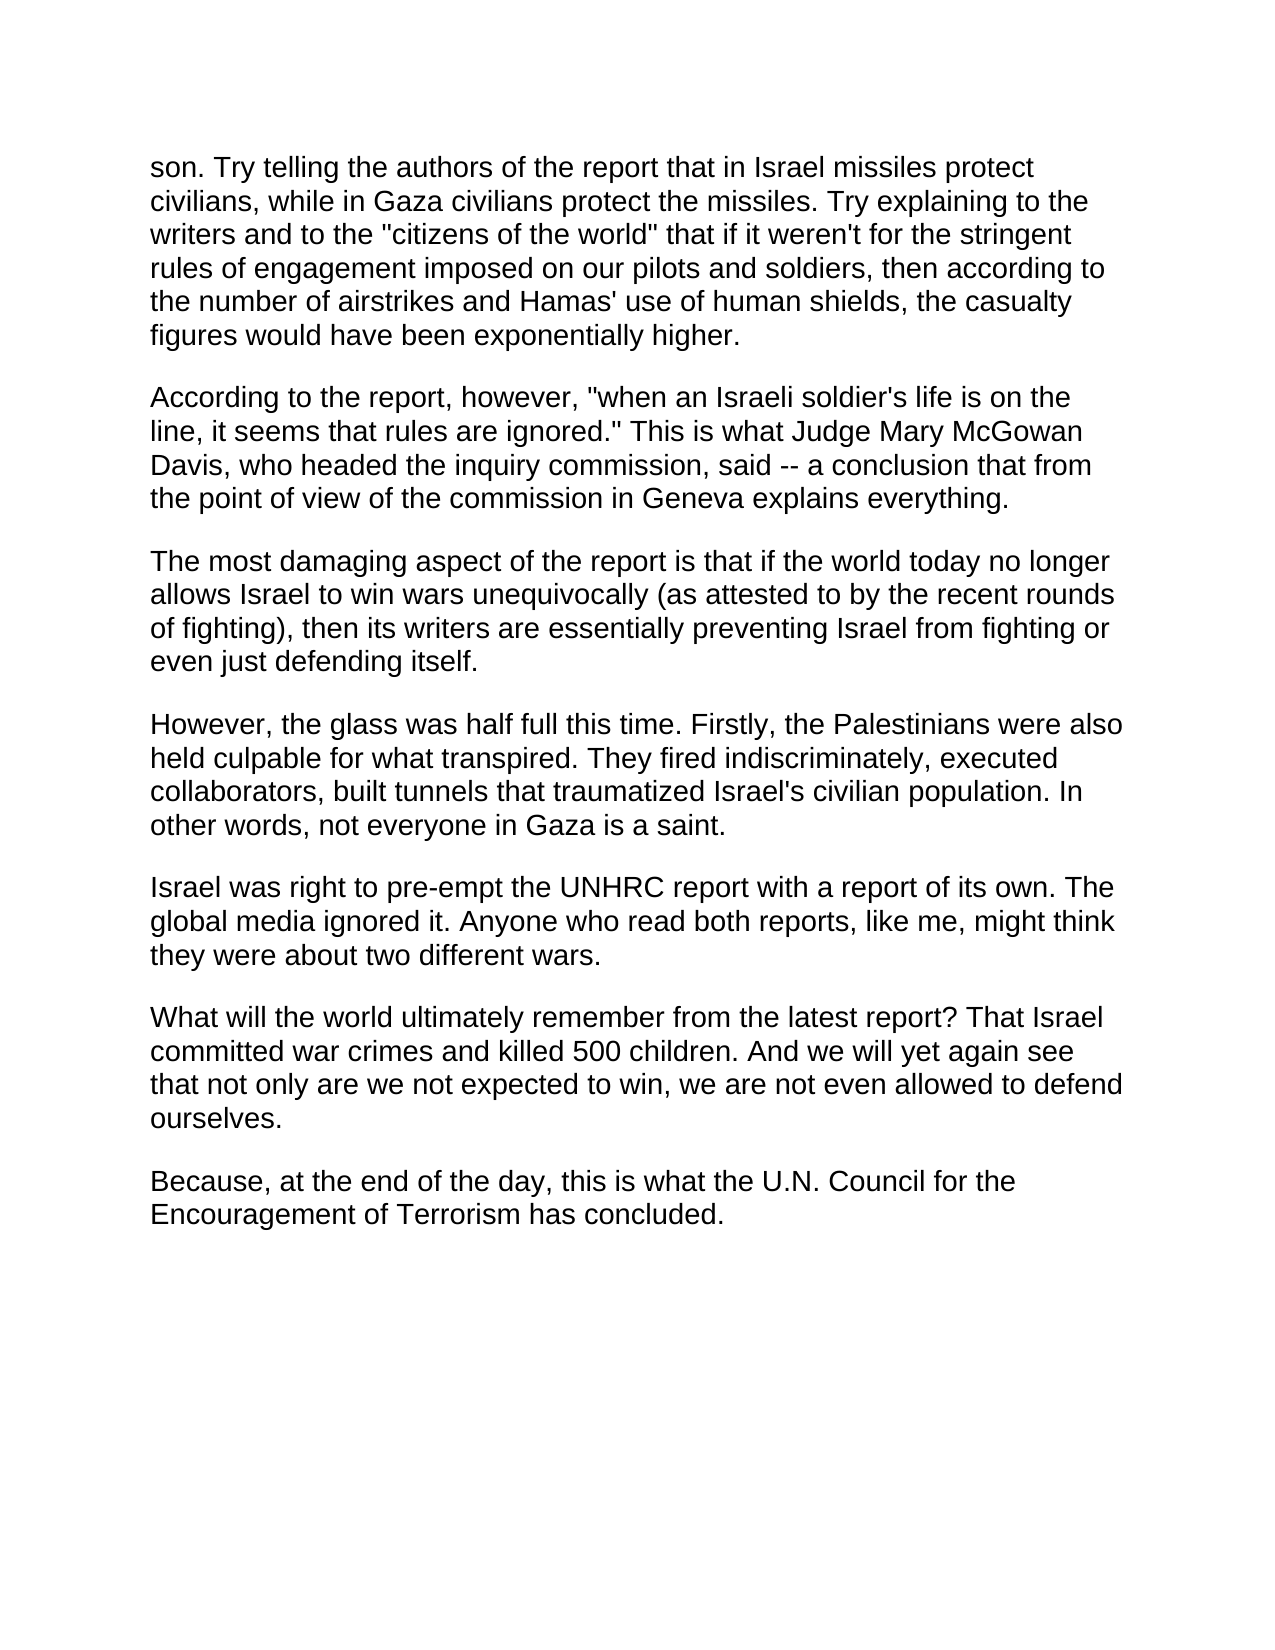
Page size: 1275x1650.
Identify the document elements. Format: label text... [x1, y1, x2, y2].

text The most damaging aspect of the report is that if the world today no longer allows Israel to win wars unequivocally (as attested to by the recent rounds of fighting), then its writers are essentially preventing Israel from fighting or even just defending itself. [150, 544, 1125, 678]
text Because, at the end of the day, this is what the U.N. Council for the Encouragement of Terrorism has concluded. [150, 1163, 1125, 1231]
text Israel was right to pre-empt the UNHRC report with a report of its own. The global media ignored it. Anyone who read both reports, like me, might think they were about two different wars. [150, 870, 1125, 971]
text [150, 150, 1125, 351]
text However, the glass was half full this time. Firstly, the Palestinians were also held culpable for what transpired. They fired indiscriminately, executed collaborators, built tunnels that traumatized Israel's civilian population. In other words, not everyone in Gaza is a saint. [150, 707, 1125, 841]
text What will the world ultimately remember from the latest report? That Israel committed war crimes and killed 500 children. And we will yet again see that not only are we not expected to win, we are not even allowed to defend ourselves. [150, 1000, 1125, 1134]
text According to the report, however, "when an Israeli soldier's life is on the line, it seems that rules are ignored." This is what Judge Mary McGowan Davis, who headed the inquiry commission, said -- a conclusion that from the point of view of the commission in Geneva explains everything. [150, 380, 1125, 514]
